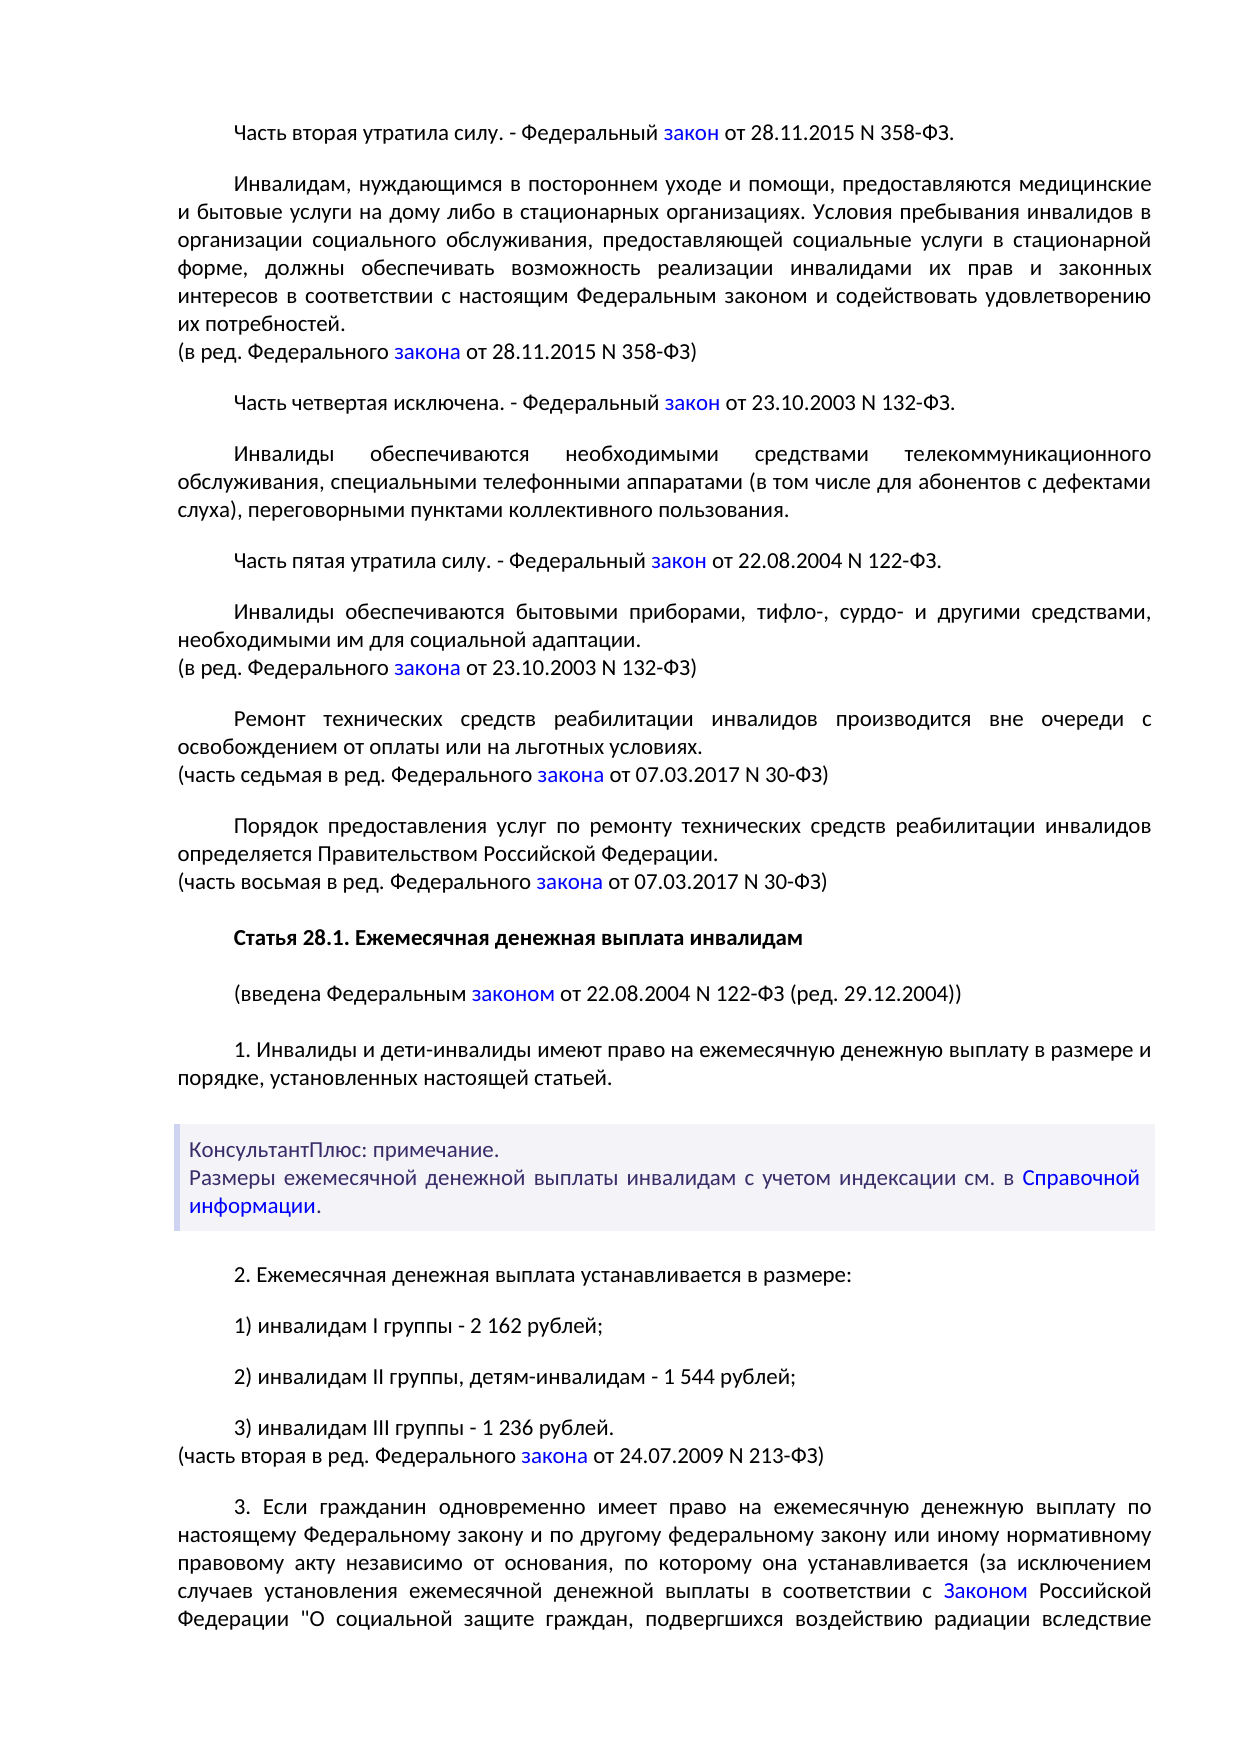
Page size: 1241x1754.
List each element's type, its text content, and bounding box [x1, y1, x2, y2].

text (в ред. Федерального закона от 23.10.2003 N 132-ФЗ) [177, 653, 1152, 681]
table_header КонсультантПлюс: примечание. Размеры ежемесячной денежной выплаты инвалидам с учетом индексации см. в Справочной информации. [180, 1124, 1149, 1231]
text (в ред. Федерального закона от 28.11.2015 N 358-ФЗ) [177, 337, 1152, 365]
text 1) инвалидам I группы - 2 162 рублей; [177, 1311, 1152, 1339]
text Инвалиды обеспечиваются бытовыми приборами, тифло-, сурдо- и другими средствами, необходимыми им для социальной адаптации. [177, 597, 1152, 653]
text (часть вторая в ред. Федерального закона от 24.07.2009 N 213-ФЗ) [177, 1441, 1152, 1469]
text Часть четвертая исключена. - Федеральный закон от 23.10.2003 N 132-ФЗ. [177, 388, 1152, 416]
text (часть восьмая в ред. Федерального закона от 07.03.2017 N 30-ФЗ) [177, 867, 1152, 895]
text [177, 1492, 1152, 1632]
text 1. Инвалиды и дети-инвалиды имеют право на ежемесячную денежную выплату в размере и порядке, установленных настоящей статьей. [177, 1035, 1152, 1091]
text (введена Федеральным законом от 22.08.2004 N 122-ФЗ (ред. 29.12.2004)) [177, 979, 1152, 1007]
text Инвалидам, нуждающимся в постороннем уходе и помощи, предоставляются медицинские и бытовые услуги на дому либо в стационарных организациях. Условия пребывания инвалидов в организации социального обслуживания, предоставляющей социальные услуги в стационарной форме, должны обеспечивать возможность реализации инвалидами их прав и законных интересов в соответствии с настоящим Федеральным законом и содействовать удовлетворению их потребностей. [177, 169, 1152, 337]
text 2. Ежемесячная денежная выплата устанавливается в размере: [177, 1260, 1152, 1288]
text (часть седьмая в ред. Федерального закона от 07.03.2017 N 30-ФЗ) [177, 760, 1152, 788]
text Порядок предоставления услуг по ремонту технических средств реабилитации инвалидов определяется Правительством Российской Федерации. [177, 811, 1152, 867]
text 2) инвалидам II группы, детям-инвалидам - 1 544 рублей; [177, 1362, 1152, 1390]
text Ремонт технических средств реабилитации инвалидов производится вне очереди с освобождением от оплаты или на льготных условиях. [177, 704, 1152, 760]
text 3) инвалидам III группы - 1 236 рублей. [177, 1413, 1152, 1441]
text Часть пятая утратила силу. - Федеральный закон от 22.08.2004 N 122-ФЗ. [177, 546, 1152, 574]
text Часть вторая утратила силу. - Федеральный закон от 28.11.2015 N 358-ФЗ. [177, 118, 1152, 146]
title Статья 28.1. Ежемесячная денежная выплата инвалидам [177, 923, 1152, 951]
text Инвалиды обеспечиваются необходимыми средствами телекоммуникационного обслуживания, специальными телефонными аппаратами (в том числе для абонентов с дефектами слуха), переговорными пунктами коллективного пользования. [177, 439, 1152, 523]
